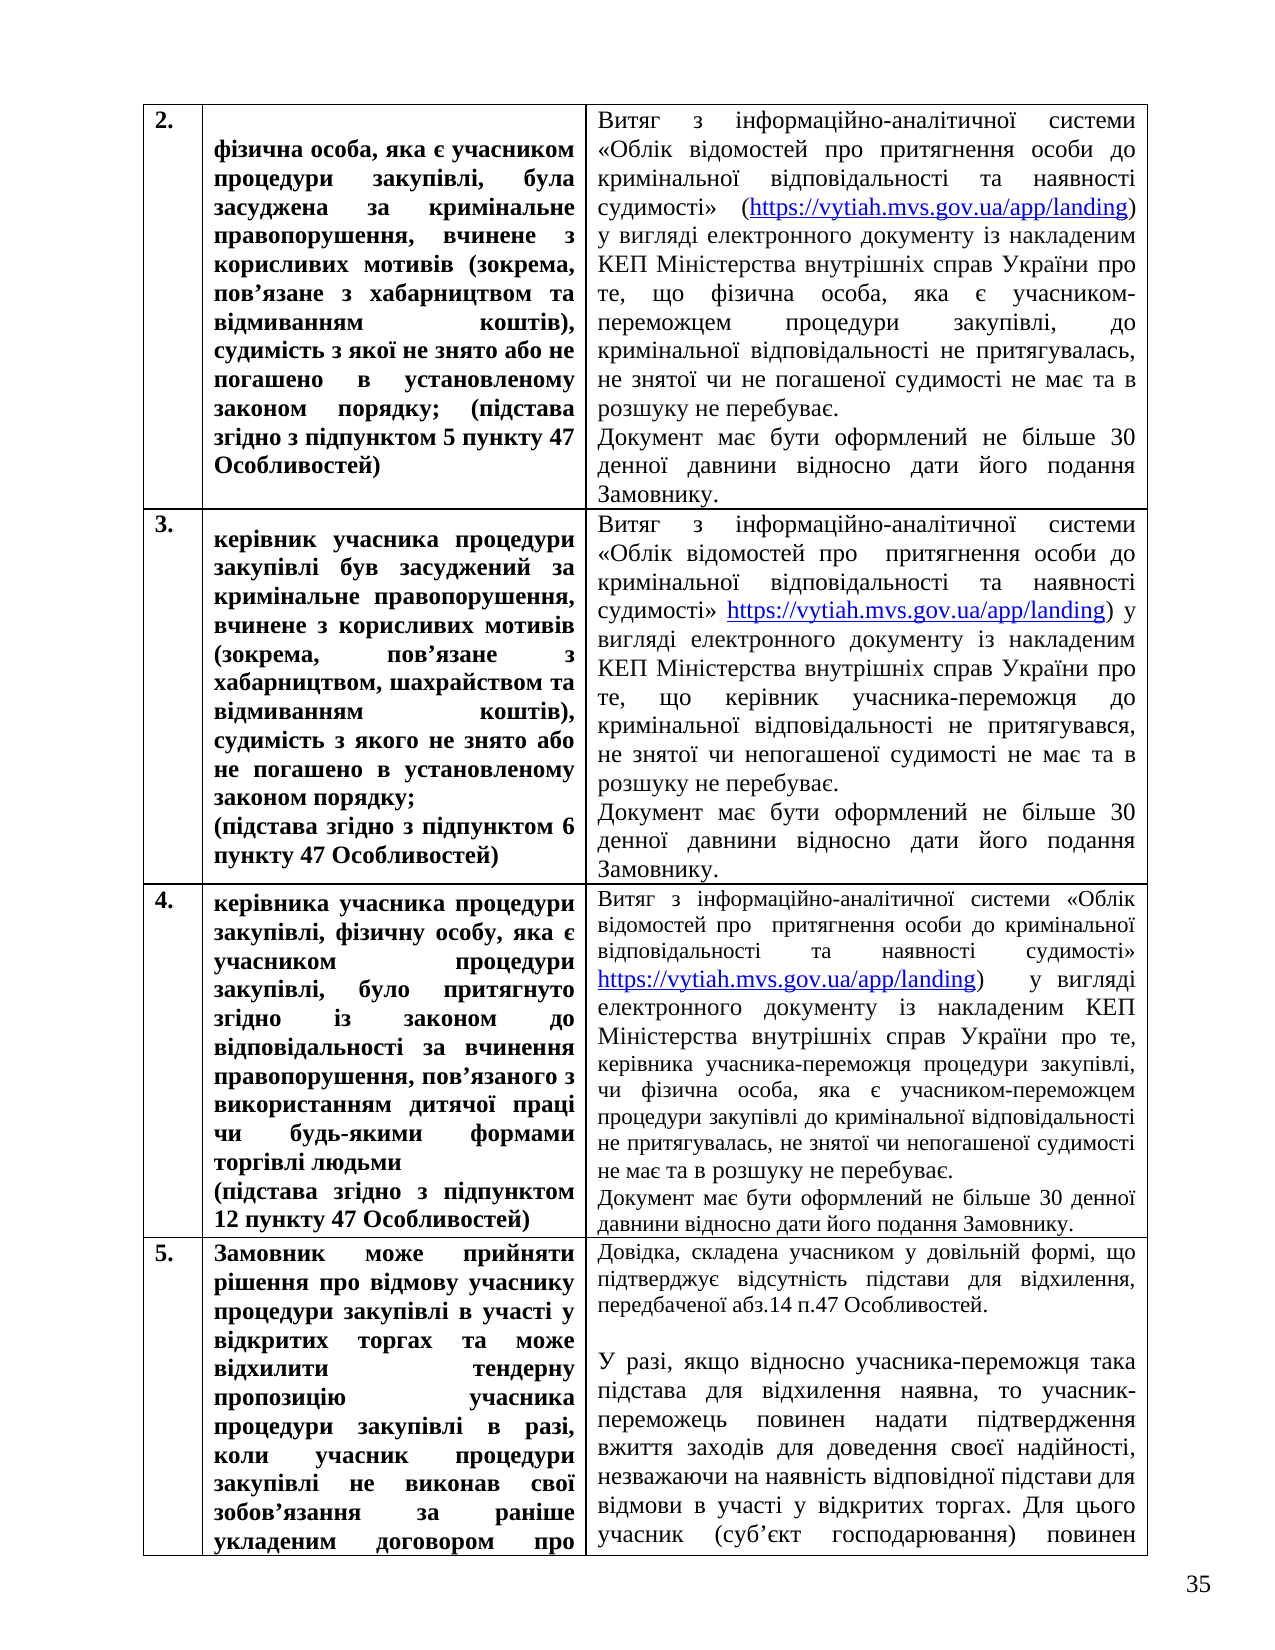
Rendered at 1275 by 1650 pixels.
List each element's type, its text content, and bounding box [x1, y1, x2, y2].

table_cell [587, 1238, 1147, 1555]
table_cell Витяг з інформаційно-аналітичної системи «Облік відомостей про притягнення особи до кримінальної відповідальності та наявності судимості» https://vytiah.mvs.gov.ua/app/landing) у вигляді електронного документу із накладеним КЕП Міністерства внутрішніх справ України про те, керівника учасника-переможця процедури закупівлі, чи фізична особа, яка є учасником-переможцем процедури закупівлі до кримінальної відповідальності не притягувалась, не знятої чи непогашеної судимості не має та в розшуку не перебуває. Документ має бути оформлений не більше 30 денної давнини відносно дати його подання Замовнику. [587, 885, 1147, 1237]
table_cell 5. [144, 1238, 202, 1555]
table_cell керівник учасника процедури закупівлі був засуджений за кримінальне правопорушення, вчинене з корисливих мотивів (зокрема, пов’язане з хабарництвом, шахрайством та відмиванням коштів), судимість з якого не знято або не погашено в установленому законом порядку; (підстава згідно з підпунктом 6 пункту 47 Особливостей) [203, 510, 585, 883]
table_cell 3. [144, 510, 202, 883]
table_cell керівника учасника процедури закупівлі, фізичну особу, яка є учасником процедури закупівлі, було притягнуто згідно із законом до відповідальності за вчинення правопорушення, пов’язаного з використанням дитячої праці чи будь-якими формами торгівлі людьми (підстава згідно з підпунктом 12 пункту 47 Особливостей) [203, 885, 585, 1237]
table_cell 2. [144, 105, 202, 508]
table_cell Витяг з інформаційно-аналітичної системи «Облік відомостей про притягнення особи до кримінальної відповідальності та наявності судимості» (https://vytiah.mvs.gov.ua/app/landing) у вигляді електронного документу із накладеним КЕП Міністерства внутрішніх справ України про те, що фізична особа, яка є учасником-переможцем процедури закупівлі, до кримінальної відповідальності не притягувалась, не знятої чи не погашеної судимості не має та в розшуку не перебуває. Документ має бути оформлений не більше 30 денної давнини відносно дати його подання Замовнику. [587, 105, 1147, 508]
table_cell фізична особа, яка є учасником процедури закупівлі, була засуджена за кримінальне правопорушення, вчинене з корисливих мотивів (зокрема, пов’язане з хабарництвом та відмиванням коштів), судимість з якої не знято або не погашено в установленому законом порядку; (підстава згідно з підпунктом 5 пункту 47 Особливостей) [203, 105, 585, 508]
table_cell Витяг з інформаційно-аналітичної системи «Облік відомостей про притягнення особи до кримінальної відповідальності та наявності судимості» https://vytiah.mvs.gov.ua/app/landing) у вигляді електронного документу із накладеним КЕП Міністерства внутрішніх справ України про те, що керівник учасника-переможця до кримінальної відповідальності не притягувався, не знятої чи непогашеної судимості не має та в розшуку не перебуває. Документ має бути оформлений не більше 30 денної давнини відносно дати його подання Замовнику. [587, 510, 1147, 883]
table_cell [203, 1238, 585, 1555]
table_cell 4. [144, 885, 202, 1237]
